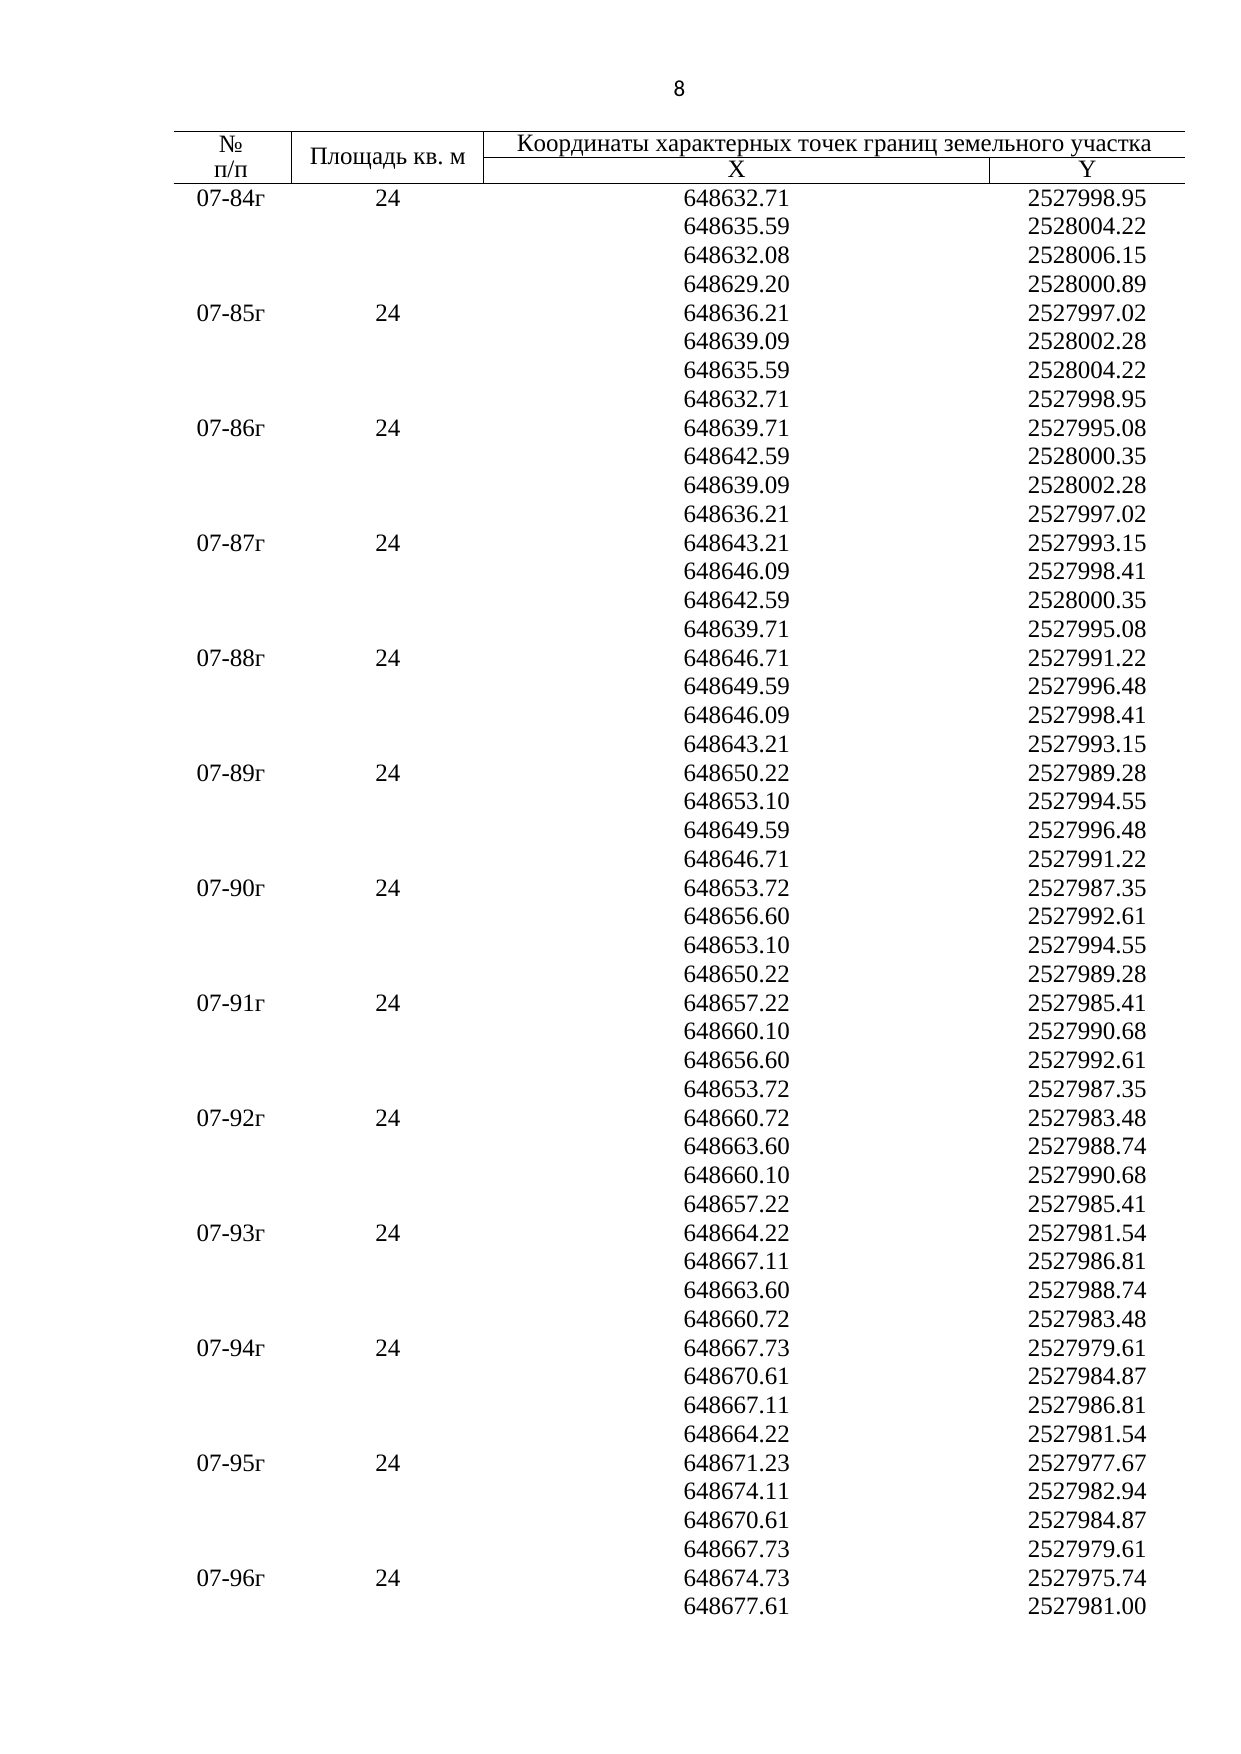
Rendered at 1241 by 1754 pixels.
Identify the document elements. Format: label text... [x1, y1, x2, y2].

table_cell 648632.71 648635.59 648632.08 648629.20 [484, 184, 989, 298]
table_cell 648653.72 648656.60 648653.10 648650.22 [484, 873, 989, 988]
table_cell 2527998.95 2528004.22 2528006.15 2528000.89 [989, 184, 1185, 298]
table_cell X [484, 158, 989, 183]
table_cell 24 [292, 528, 483, 643]
table_cell 2527981.54 2527986.81 2527988.74 2527983.48 [989, 1218, 1185, 1333]
table_cell 648639.71 648642.59 648639.09 648636.21 [484, 413, 989, 528]
table_cell 07-95г [174, 1448, 292, 1563]
table_cell 07-84г [174, 184, 292, 298]
table_cell 24 [292, 1218, 483, 1333]
table_cell 2527987.35 2527992.61 2527994.55 2527989.28 [989, 873, 1185, 988]
table_cell 2527977.67 2527982.94 2527984.87 2527979.61 [989, 1448, 1185, 1563]
table_cell 24 [292, 298, 483, 413]
table_cell 07-91г [174, 988, 292, 1103]
table_cell 07-86г [174, 413, 292, 528]
table_cell 2527983.48 2527988.74 2527990.68 2527985.41 [989, 1103, 1185, 1218]
table_cell 2527979.61 2527984.87 2527986.81 2527981.54 [989, 1333, 1185, 1448]
table_cell 648636.21 648639.09 648635.59 648632.71 [484, 298, 989, 413]
table_cell 648650.22 648653.10 648649.59 648646.71 [484, 758, 989, 873]
table_header Площадь кв. м [292, 132, 483, 183]
table_cell 2527993.15 2527998.41 2528000.35 2527995.08 [989, 528, 1185, 643]
table_cell 2527991.22 2527996.48 2527998.41 2527993.15 [989, 643, 1185, 758]
table_cell 2527985.41 2527990.68 2527992.61 2527987.35 [989, 988, 1185, 1103]
table_cell 2527989.28 2527994.55 2527996.48 2527991.22 [989, 758, 1185, 873]
table_cell 07-96г [174, 1563, 292, 1620]
table_cell 24 [292, 643, 483, 758]
table_cell 07-87г [174, 528, 292, 643]
table_cell 648646.71 648649.59 648646.09 648643.21 [484, 643, 989, 758]
table_header Координаты характерных точек границ земельного участка [484, 132, 1185, 157]
table_cell 648660.72 648663.60 648660.10 648657.22 [484, 1103, 989, 1218]
table_cell 648671.23 648674.11 648670.61 648667.73 [484, 1448, 989, 1563]
table_cell 24 [292, 1448, 483, 1563]
table_cell 24 [292, 1563, 483, 1620]
table_header № п/п [174, 132, 291, 183]
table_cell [989, 1563, 1185, 1620]
table_cell 07-88г [174, 643, 292, 758]
table_cell Y [990, 158, 1185, 183]
table_cell 07-89г [174, 758, 292, 873]
table_cell 2527995.08 2528000.35 2528002.28 2527997.02 [989, 413, 1185, 528]
table_cell 24 [292, 873, 483, 988]
table_cell 648674.73 648677.61 648674.11 648671.23 [484, 1563, 989, 1620]
table_cell 2527997.02 2528002.28 2528004.22 2527998.95 [989, 298, 1185, 413]
table_cell 07-92г [174, 1103, 292, 1218]
table_cell 648643.21 648646.09 648642.59 648639.71 [484, 528, 989, 643]
table_cell 24 [292, 988, 483, 1103]
table_cell 07-90г [174, 873, 292, 988]
table_cell 648664.22 648667.11 648663.60 648660.72 [484, 1218, 989, 1333]
table_cell 07-94г [174, 1333, 292, 1448]
table_cell 24 [292, 1103, 483, 1218]
table_cell 24 [292, 758, 483, 873]
table_cell 24 [292, 413, 483, 528]
table_cell 648657.22 648660.10 648656.60 648653.72 [484, 988, 989, 1103]
table_cell 07-93г [174, 1218, 292, 1333]
table_cell 24 [292, 1333, 483, 1448]
table_cell 24 [292, 184, 483, 298]
table_cell 07-85г [174, 298, 292, 413]
table_cell 648667.73 648670.61 648667.11 648664.22 [484, 1333, 989, 1448]
